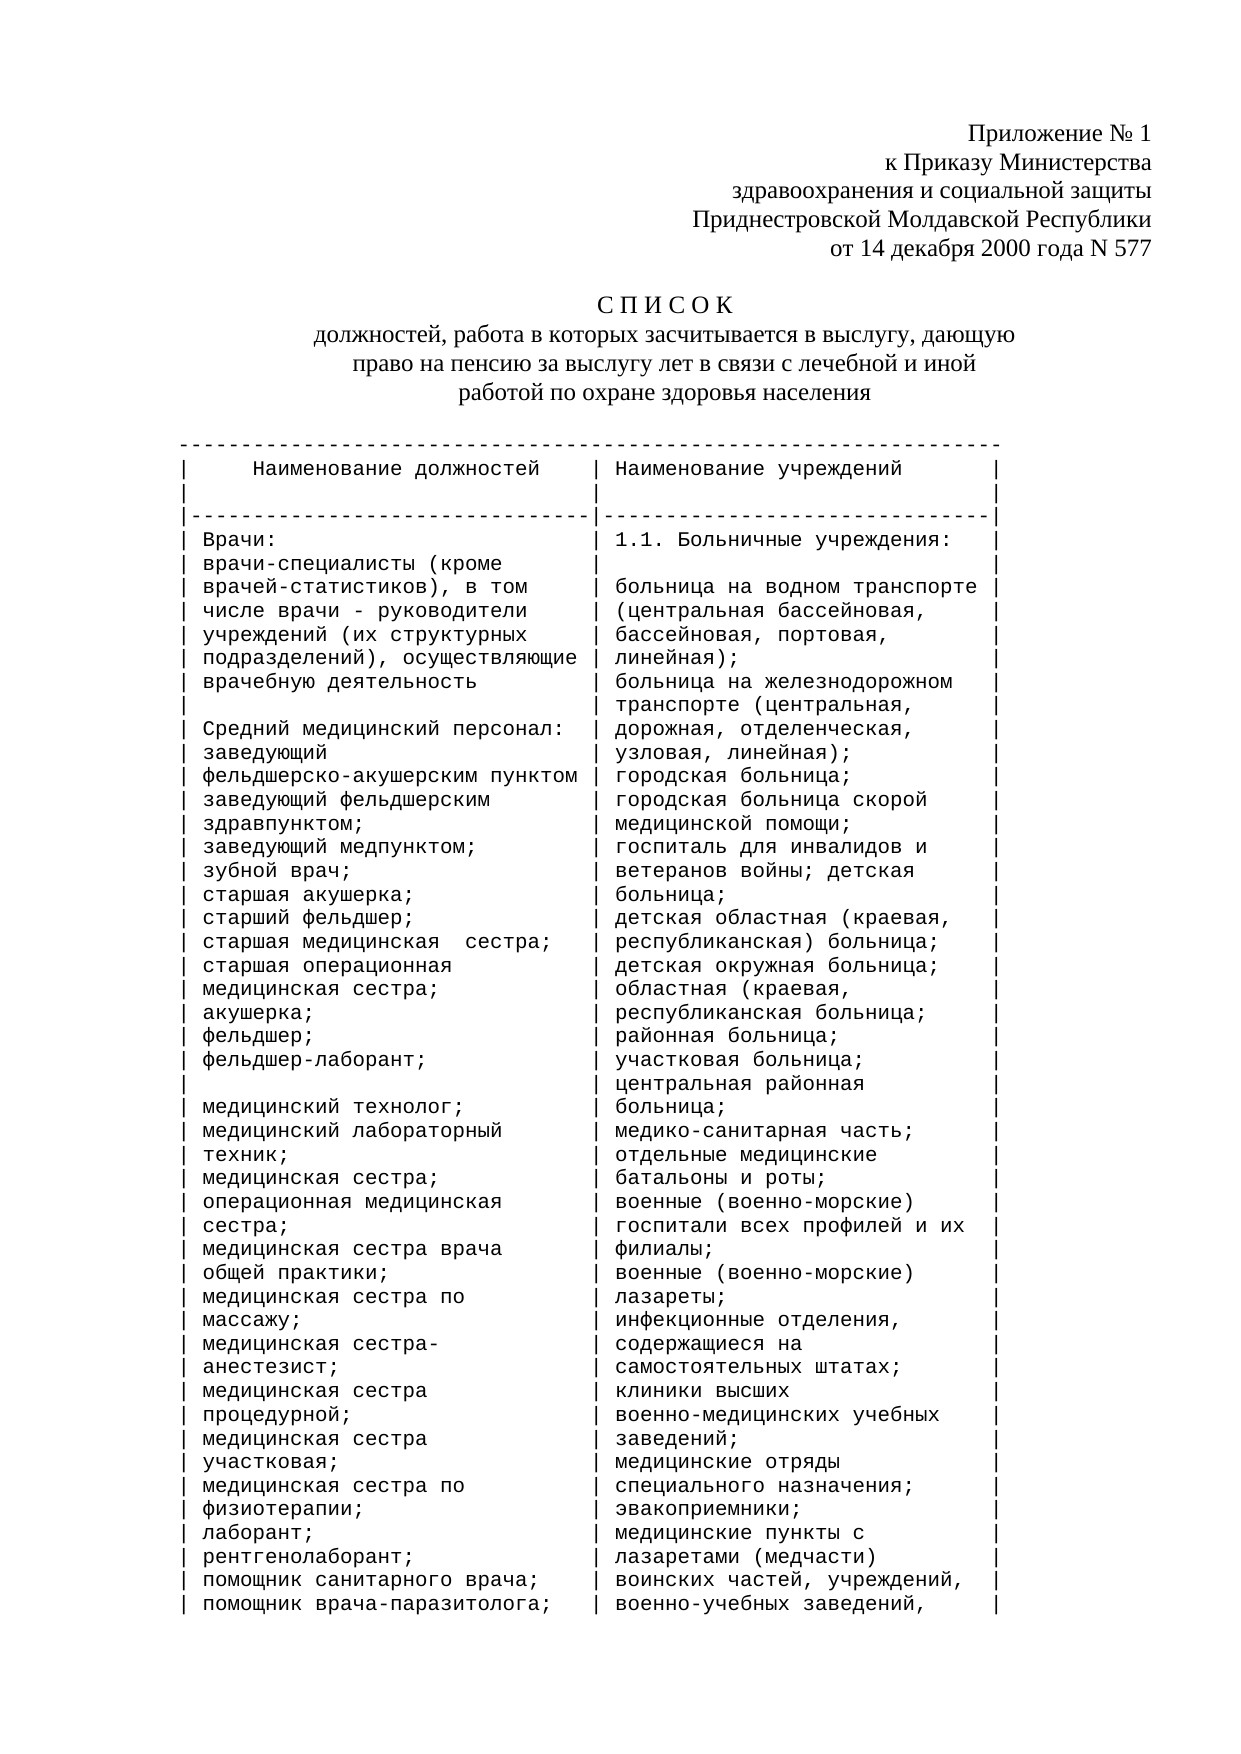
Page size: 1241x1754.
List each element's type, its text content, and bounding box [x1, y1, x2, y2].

text | медицинская сестра | клиники высших | [177, 1380, 1152, 1404]
text | врачебную деятельность | больница на железнодорожном | [177, 671, 1152, 694]
text | учреждений (их структурных | бассейновая, портовая, | [177, 623, 1152, 647]
text | старшая медицинская сестра; | республиканская) больница; | [177, 931, 1152, 954]
text | помощник санитарного врача; | воинских частей, учреждений, | [177, 1569, 1152, 1593]
text | подразделений), осуществляющие | линейная); | [177, 647, 1152, 671]
text | фельдшер-лаборант; | участковая больница; | [177, 1049, 1152, 1073]
text | массажу; | инфекционные отделения, | [177, 1309, 1152, 1333]
text | рентгенолаборант; | лазаретами (медчасти) | [177, 1546, 1152, 1569]
text | зубной врач; | ветеранов войны; детская | [177, 860, 1152, 884]
text | врачи-специалисты (кроме | | [177, 553, 1152, 576]
text | медицинская сестра по | лазареты; | [177, 1286, 1152, 1309]
text | медицинская сестра | заведений; | [177, 1427, 1152, 1451]
text | Врачи: | 1.1. Больничные учреждения: | [177, 529, 1152, 553]
text | операционная медицинская | военные (военно-морские) | [177, 1191, 1152, 1215]
text | | | [177, 482, 1152, 505]
text | медицинская сестра; | батальоны и роты; | [177, 1167, 1152, 1191]
text | медицинская сестра по | специального назначения; | [177, 1475, 1152, 1498]
text | сестра; | госпитали всех профилей и их | [177, 1215, 1152, 1238]
text | Средний медицинский персонал: | дорожная, отделенческая, | [177, 718, 1152, 742]
text | врачей-статистиков), в том | больница на водном транспорте | [177, 576, 1152, 600]
text С П И С О К должностей, работа в которых засчитывается в выслугу, дающую право на пенсию за выслугу лет в связи с лечебной и иной работой по охране здоровья населения [177, 291, 1152, 406]
text | процедурной; | военно-медицинских учебных | [177, 1404, 1152, 1427]
text | медицинский технолог; | больница; | [177, 1096, 1152, 1120]
text | физиотерапии; | эвакоприемники; | [177, 1498, 1152, 1522]
text | заведующий | узловая, линейная); | [177, 742, 1152, 765]
text | акушерка; | республиканская больница; | [177, 1002, 1152, 1026]
text | медицинская сестра; | областная (краевая, | [177, 978, 1152, 1002]
text | общей практики; | военные (военно-морские) | [177, 1262, 1152, 1286]
text | техник; | отдельные медицинские | [177, 1144, 1152, 1167]
text | анестезист; | самостоятельных штатах; | [177, 1357, 1152, 1380]
text | медицинская сестра врача | филиалы; | [177, 1238, 1152, 1262]
text Приложение № 1 к Приказу Министерства здравоохранения и социальной защиты Приднестровской Молдавской Республики от 14 декабря 2000 года N 577 [177, 118, 1152, 262]
text | фельдшер; | районная больница; | [177, 1026, 1152, 1049]
text | здравпунктом; | медицинской помощи; | [177, 813, 1152, 836]
text | | центральная районная | [177, 1073, 1152, 1096]
text | заведующий медпунктом; | госпиталь для инвалидов и | [177, 836, 1152, 860]
text | фельдшерско-акушерским пунктом | городская больница; | [177, 765, 1152, 789]
text | числе врачи - руководители | (центральная бассейновая, | [177, 600, 1152, 623]
text | заведующий фельдшерским | городская больница скорой | [177, 789, 1152, 813]
text |--------------------------------|-------------------------------| [177, 505, 1152, 529]
text ------------------------------------------------------------------ [177, 434, 1152, 458]
text | старшая операционная | детская окружная больница; | [177, 954, 1152, 978]
text | лаборант; | медицинские пункты с | [177, 1522, 1152, 1546]
text | Наименование должностей | Наименование учреждений | [177, 458, 1152, 482]
text | старший фельдшер; | детская областная (краевая, | [177, 907, 1152, 931]
text | медицинский лабораторный | медико-санитарная часть; | [177, 1120, 1152, 1144]
text | старшая акушерка; | больница; | [177, 884, 1152, 907]
text | участковая; | медицинские отряды | [177, 1451, 1152, 1475]
text | помощник врача-паразитолога; | военно-учебных заведений, | [177, 1593, 1152, 1617]
text | медицинская сестра- | содержащиеся на | [177, 1333, 1152, 1357]
text | | транспорте (центральная, | [177, 694, 1152, 718]
